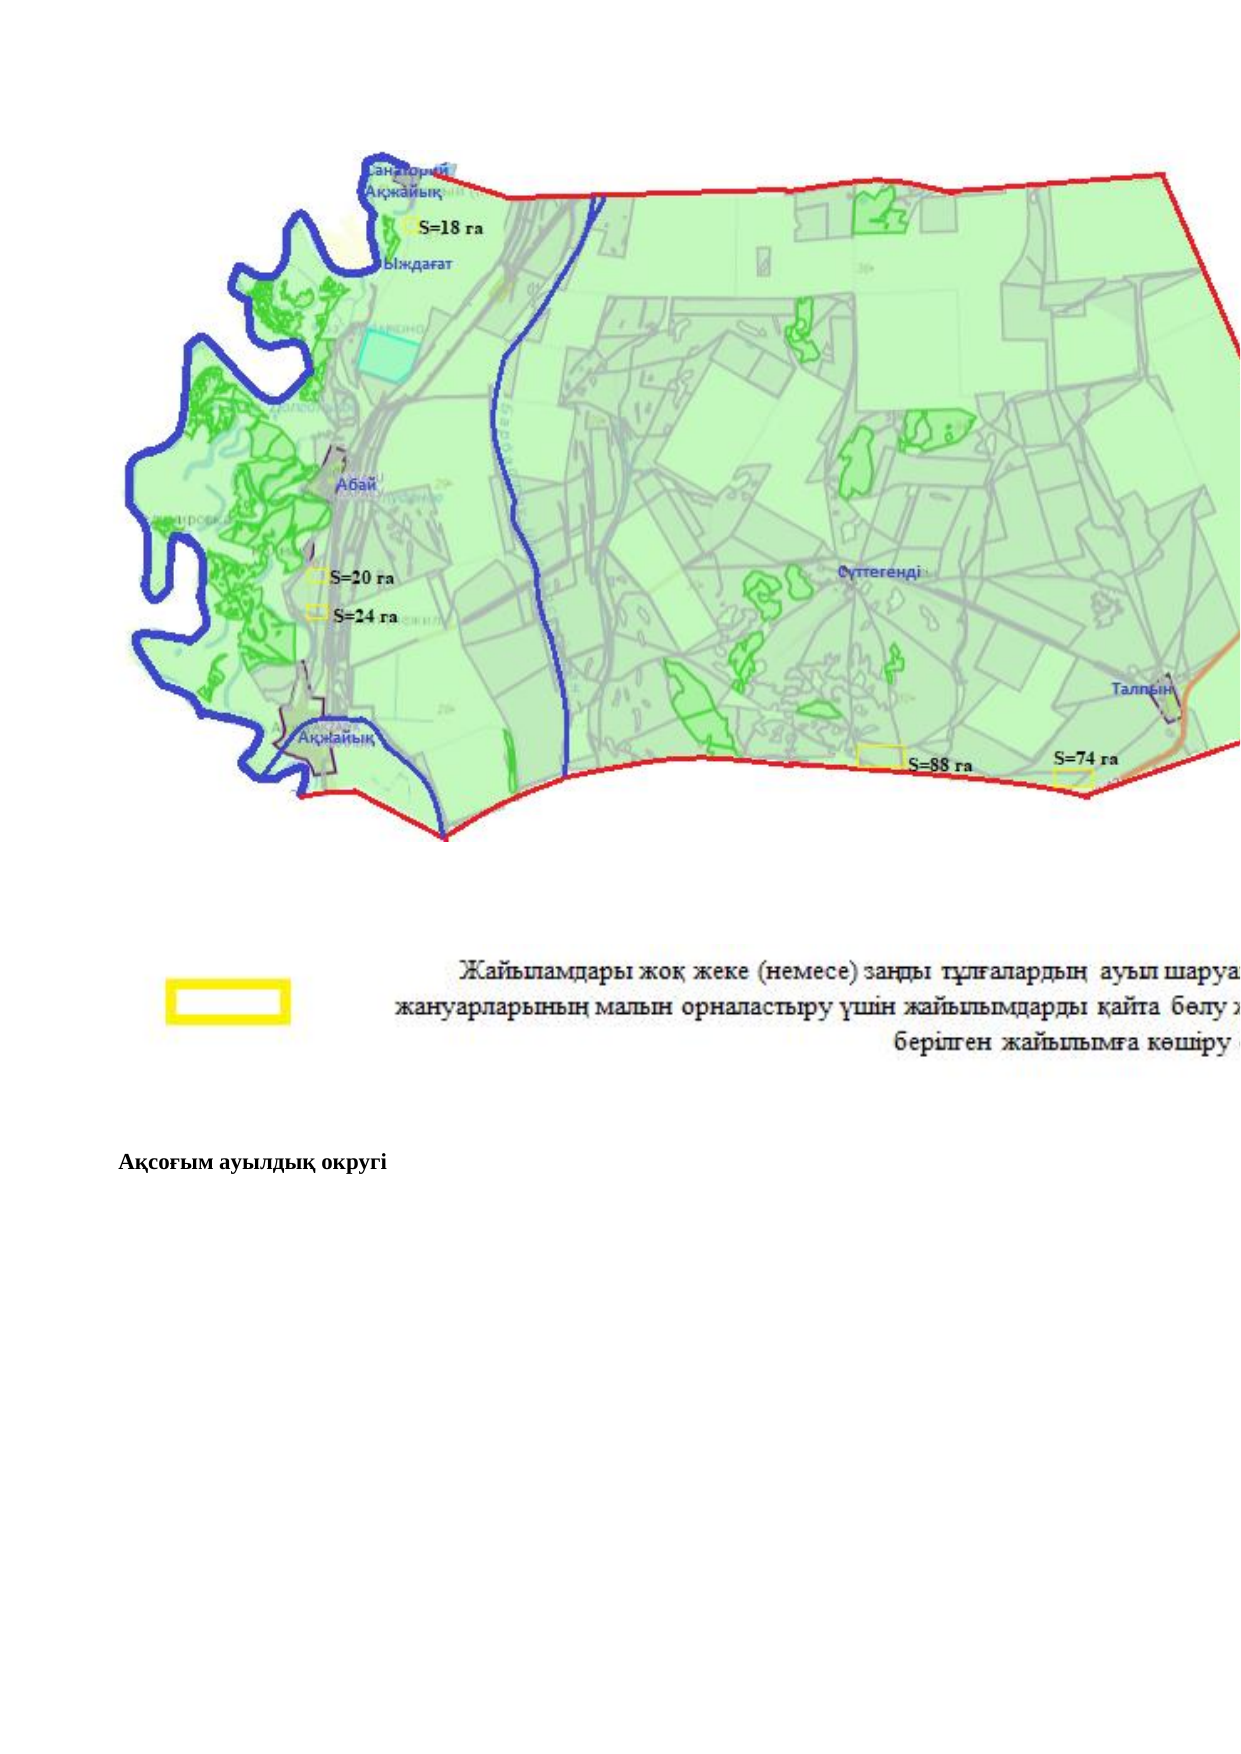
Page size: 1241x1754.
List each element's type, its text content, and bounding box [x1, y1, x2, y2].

picture [112, 150, 1241, 842]
text Ақсоғым ауылдық округі [112, 1148, 1128, 1175]
picture [112, 944, 1241, 1084]
